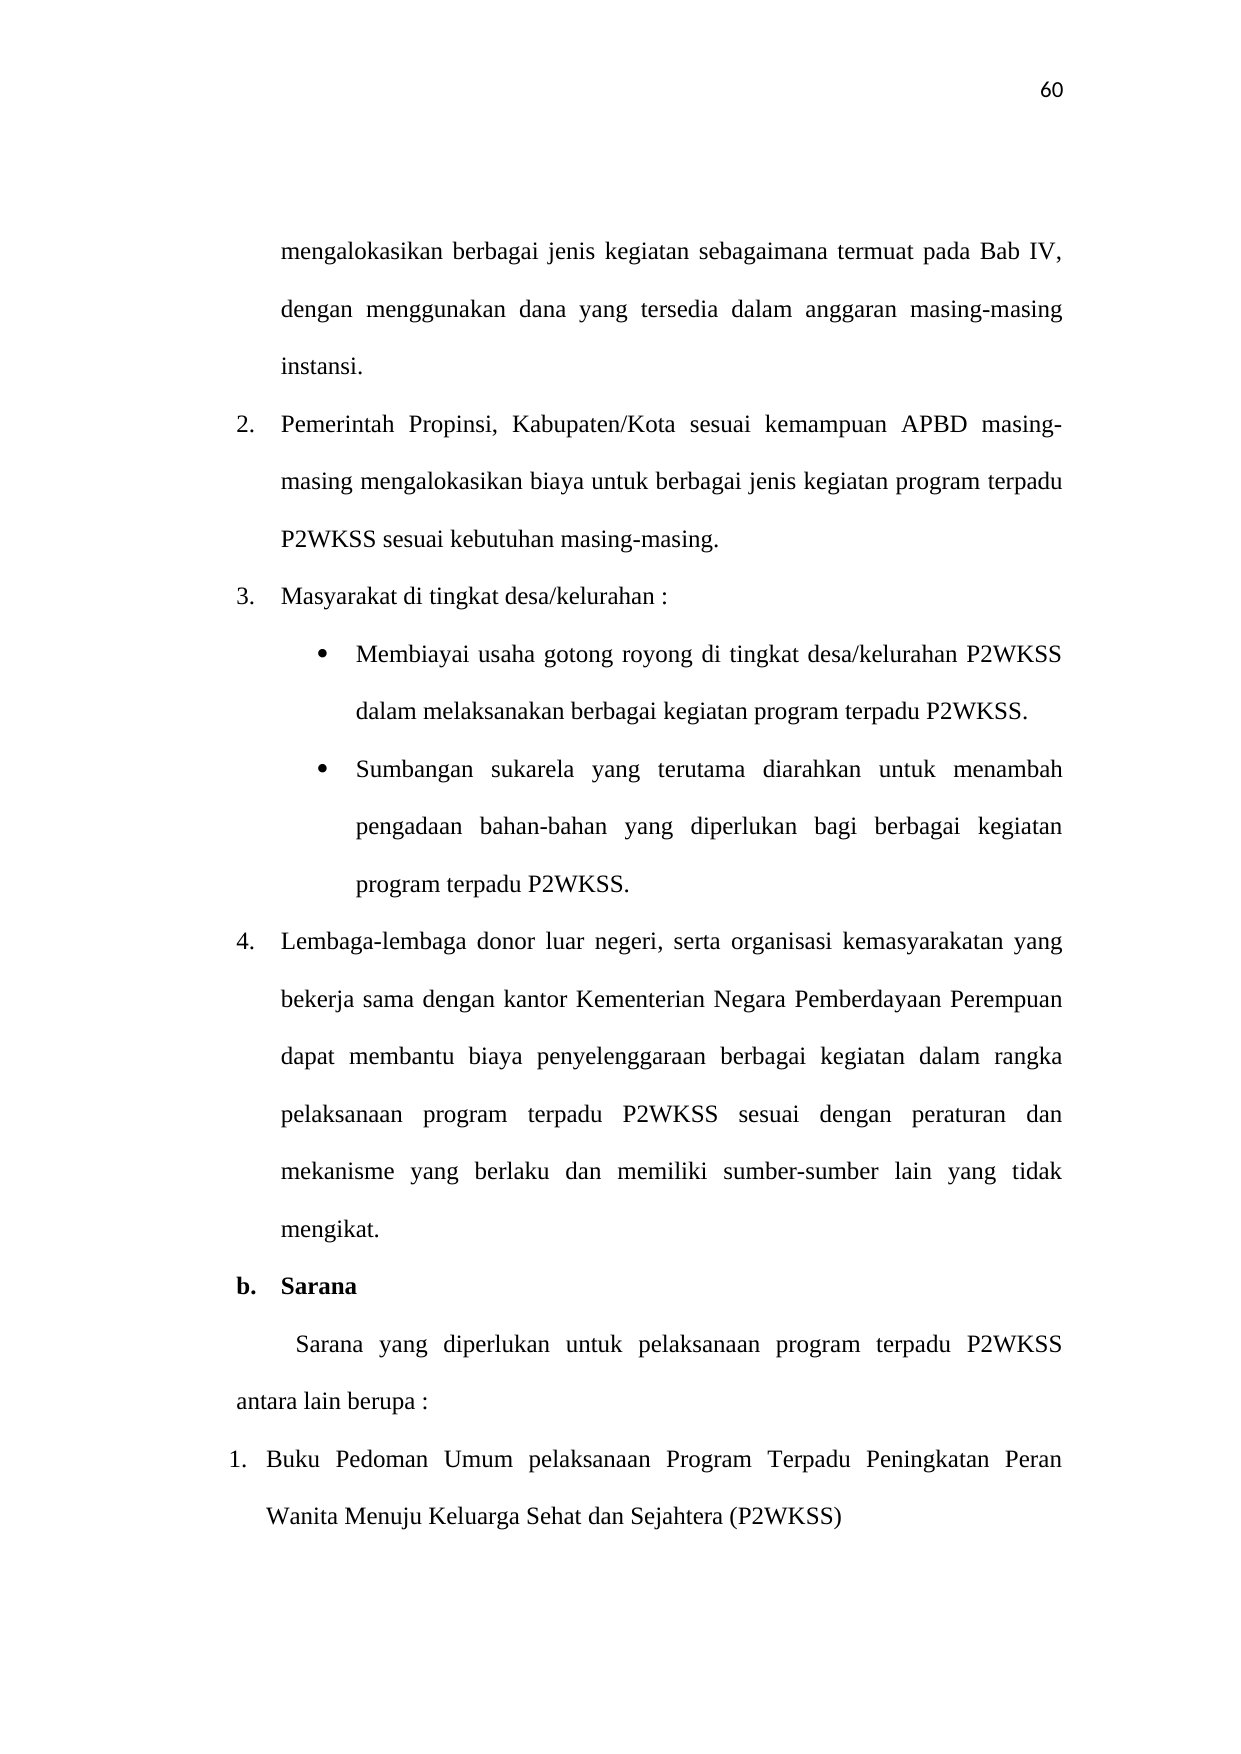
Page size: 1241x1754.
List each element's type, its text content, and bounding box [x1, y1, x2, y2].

list Masyarakat di tingkat desa/kelurahan : [236, 581, 1063, 610]
list Lembaga-lembaga donor luar negeri, serta organisasi kemasyarakatan yang bekerja sama dengan kantor Kementerian Negara Pemberdayaan Perempuan dapat membantu biaya penyelenggaraan berbagai kegiatan dalam rangka pelaksanaan program terpadu P2WKSS sesuai dengan peraturan dan mekanisme yang berlaku dan memiliki sumber-sumber lain yang tidak mengikat. [236, 926, 1063, 1242]
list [236, 236, 1063, 380]
list Sumbangan sukarela yang terutama diarahkan untuk menambah pengadaan bahan-bahan yang diperlukan bagi berbagai kegiatan program terpadu P2WKSS. [318, 754, 1063, 897]
list Pemerintah Propinsi, Kabupaten/Kota sesuai kemampuan APBD masing-masing mengalokasikan biaya untuk berbagai jenis kegiatan program terpadu P2WKSS sesuai kebutuhan masing-masing. [236, 409, 1063, 552]
list Buku Pedoman Umum pelaksanaan Program Terpadu Peningkatan Peran Wanita Menuju Keluarga Sehat dan Sejahtera (P2WKSS) [228, 1444, 1063, 1530]
text Sarana yang diperlukan untuk pelaksanaan program terpadu P2WKSS antara lain berupa : [236, 1329, 1063, 1415]
list Sarana [236, 1271, 1063, 1300]
list Membiayai usaha gotong royong di tingkat desa/kelurahan P2WKSS dalam melaksanakan berbagai kegiatan program terpadu P2WKSS. [318, 639, 1063, 725]
